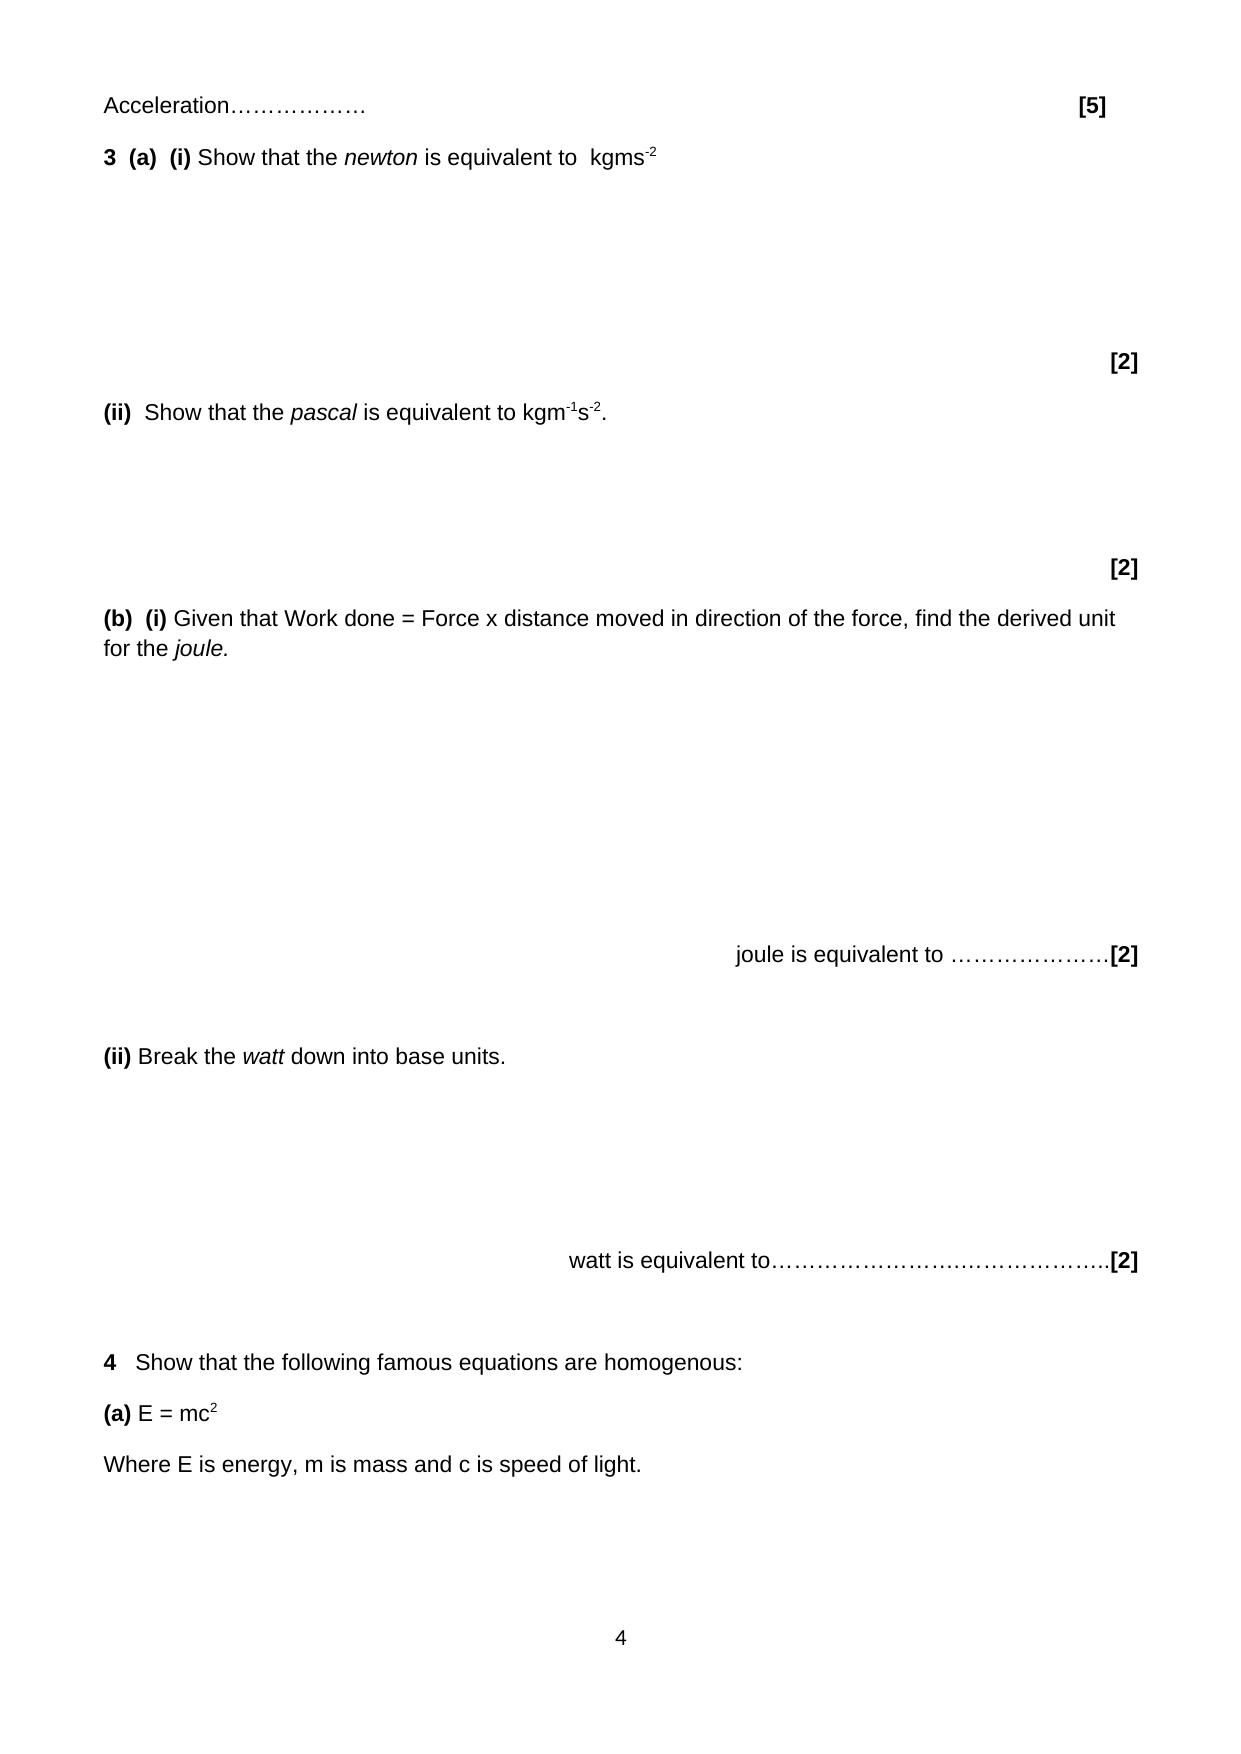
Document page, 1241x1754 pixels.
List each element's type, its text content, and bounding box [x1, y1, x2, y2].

text (a) E = mc2 [103, 1400, 1138, 1427]
text (ii) Break the watt down into base units. [103, 1043, 1138, 1069]
text watt is equivalent to…………………….………………..[2] [103, 1247, 1138, 1274]
text [2] [103, 553, 1138, 580]
text (b) (i) Given that Work done = Force x distance moved in direction of the force, find the derived unit for the joule. [103, 604, 1138, 661]
text (ii) Show that the pascal is equivalent to kgm-1s-2. [103, 399, 1138, 425]
text 3 (a) (i) Show that the newton is equivalent to kgms-2 [103, 143, 1138, 170]
text [2] [103, 348, 1138, 374]
text Acceleration……………… [5] [103, 92, 1138, 119]
text Where E is energy, m is mass and c is speed of light. [103, 1451, 1138, 1478]
text joule is equivalent to …………………[2] [103, 941, 1138, 967]
text 4 Show that the following famous equations are homogenous: [103, 1349, 1138, 1376]
